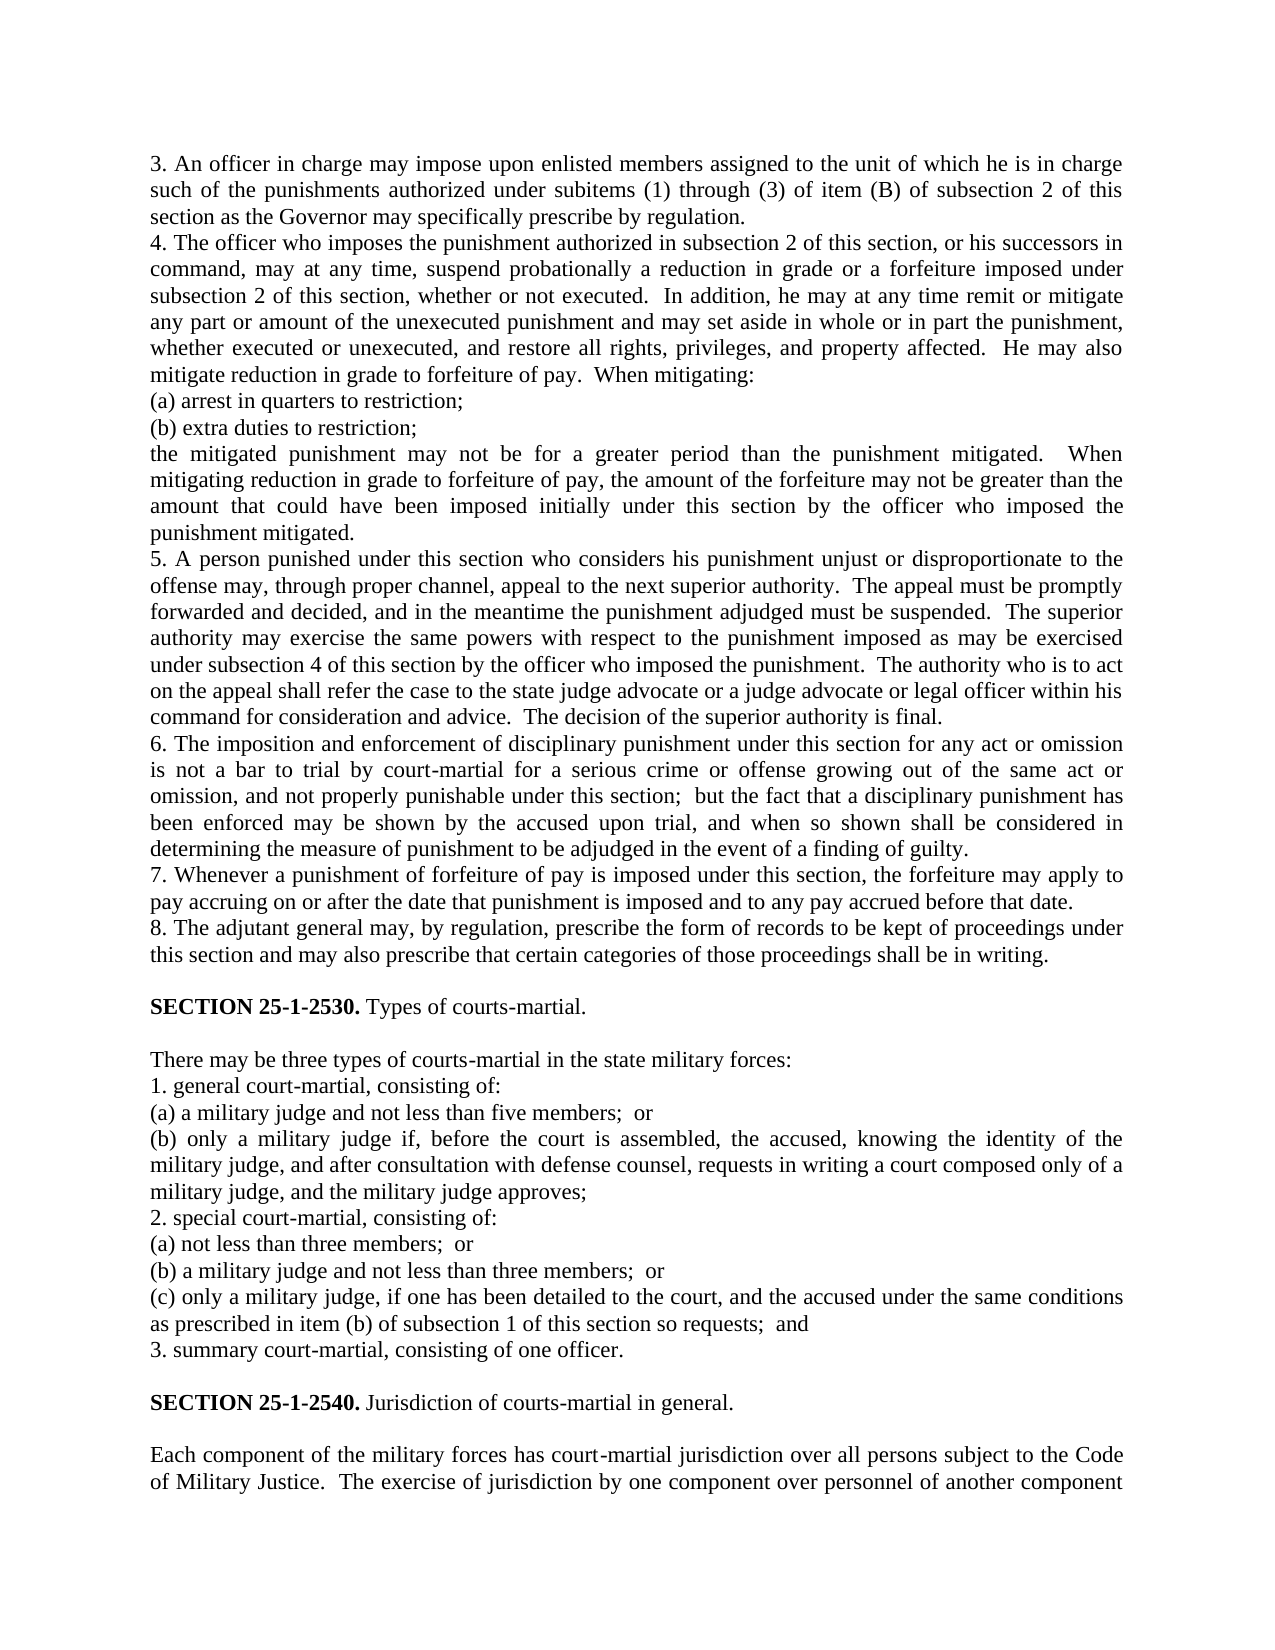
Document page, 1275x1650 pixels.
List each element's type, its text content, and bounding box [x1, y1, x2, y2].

text SECTION 25-1-2540. Jurisdiction of courts-martial in general. [150, 1389, 1125, 1415]
text (b) a military judge and not less than three members; or [150, 1257, 1125, 1283]
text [150, 1441, 1125, 1494]
text 6. The imposition and enforcement of disciplinary punishment under this section for any act or omission is not a bar to trial by court-martial for a serious crime or offense growing out of the same act or omission, and not properly punishable under this section; but the fact that a disciplinary punishment has been enforced may be shown by the accused upon trial, and when so shown shall be considered in determining the measure of punishment to be adjudged in the event of a finding of guilty. [150, 730, 1125, 862]
text 3. summary court-martial, consisting of one officer. [150, 1336, 1125, 1362]
text There may be three types of courts-martial in the state military forces: [150, 1046, 1125, 1072]
text (a) a military judge and not less than five members; or [150, 1099, 1125, 1125]
text the mitigated punishment may not be for a greater period than the punishment mitigated. When mitigating reduction in grade to forfeiture of pay, the amount of the forfeiture may not be greater than the amount that could have been imposed initially under this section by the officer who imposed the punishment mitigated. [150, 440, 1125, 545]
text 2. special court-martial, consisting of: [150, 1204, 1125, 1231]
text (a) not less than three members; or [150, 1231, 1125, 1257]
text 7. Whenever a punishment of forfeiture of pay is imposed under this section, the forfeiture may apply to pay accruing on or after the date that punishment is imposed and to any pay accrued before that date. [150, 862, 1125, 914]
text 3. An officer in charge may impose upon enlisted members assigned to the unit of which he is in charge such of the punishments authorized under subitems (1) through (3) of item (B) of subsection 2 of this section as the Governor may specifically prescribe by regulation. [150, 150, 1125, 229]
text (b) only a military judge if, before the court is assembled, the accused, knowing the identity of the military judge, and after consultation with defense counsel, requests in writing a court composed only of a military judge, and the military judge approves; [150, 1125, 1125, 1204]
text 4. The officer who imposes the punishment authorized in subsection 2 of this section, or his successors in command, may at any time, suspend probationally a reduction in grade or a forfeiture imposed under subsection 2 of this section, whether or not executed. In addition, he may at any time remit or mitigate any part or amount of the unexecuted punishment and may set aside in whole or in part the punishment, whether executed or unexecuted, and restore all rights, privileges, and property affected. He may also mitigate reduction in grade to forfeiture of pay. When mitigating: [150, 229, 1125, 387]
text 8. The adjutant general may, by regulation, prescribe the form of records to be kept of proceedings under this section and may also prescribe that certain categories of those proceedings shall be in writing. [150, 914, 1125, 967]
text 1. general court-martial, consisting of: [150, 1072, 1125, 1099]
text SECTION 25-1-2530. Types of courts-martial. [150, 993, 1125, 1020]
text (c) only a military judge, if one has been detailed to the court, and the accused under the same conditions as prescribed in item (b) of subsection 1 of this section so requests; and [150, 1283, 1125, 1336]
text (b) extra duties to restriction; [150, 413, 1125, 440]
text 5. A person punished under this section who considers his punishment unjust or disproportionate to the offense may, through proper channel, appeal to the next superior authority. The appeal must be promptly forwarded and decided, and in the meantime the punishment adjudged must be suspended. The superior authority may exercise the same powers with respect to the punishment imposed as may be exercised under subsection 4 of this section by the officer who imposed the punishment. The authority who is to act on the appeal shall refer the case to the state judge advocate or a judge advocate or legal officer within his command for consideration and advice. The decision of the superior authority is final. [150, 545, 1125, 730]
text (a) arrest in quarters to restriction; [150, 387, 1125, 413]
